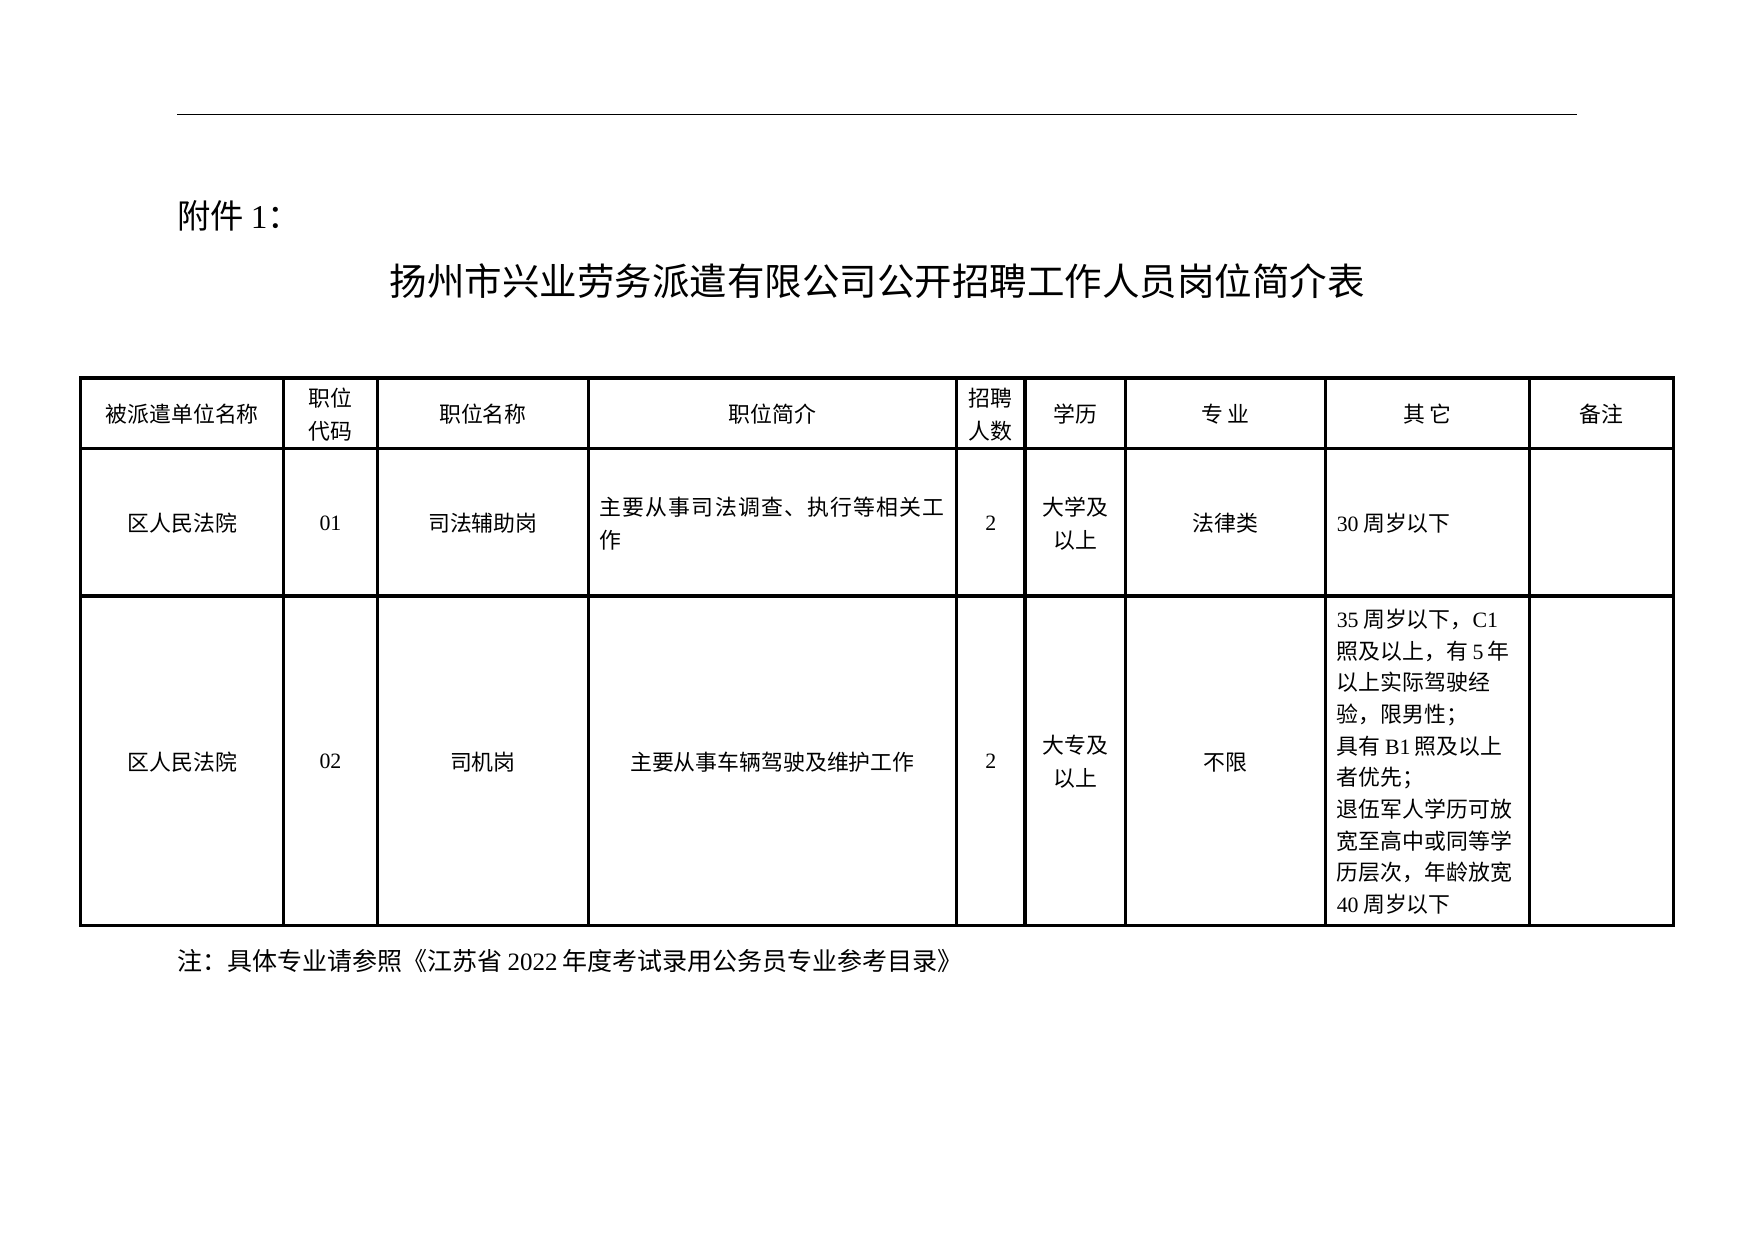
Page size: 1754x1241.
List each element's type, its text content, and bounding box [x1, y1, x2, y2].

table_cell 大专及以上 [1027, 598, 1124, 923]
table_cell 大学及以上 [1027, 450, 1124, 594]
table_header 职位 代码 [285, 380, 376, 447]
table_cell [1531, 450, 1672, 594]
table_header 职位名称 [379, 380, 587, 447]
table_header 职位简介 [590, 380, 955, 447]
table_cell 主要从事车辆驾驶及维护工作 [590, 598, 955, 923]
table_cell 法律类 [1127, 450, 1324, 594]
table_cell 区人民法院 [82, 450, 282, 594]
table_cell 不限 [1127, 598, 1324, 923]
table_cell 01 [285, 450, 376, 594]
table_header 招聘人数 [958, 380, 1023, 447]
table_cell 司机岗 [379, 598, 587, 923]
table_header 专 业 [1127, 380, 1324, 447]
table_cell 2 [958, 598, 1023, 923]
table_cell [1531, 598, 1672, 923]
table_cell 02 [285, 598, 376, 923]
table_cell 主要从事司法调查、执行等相关工作 [590, 450, 955, 594]
table_cell 区人民法院 [82, 598, 282, 923]
table_header 备注 [1531, 380, 1672, 447]
table_cell 30周岁以下 [1327, 450, 1528, 594]
table_cell 2 [958, 450, 1023, 594]
table_header 被派遣单位名称 [82, 380, 282, 447]
text 附件1： [177, 181, 1577, 246]
text 注：具体专业请参照《江苏省2022年度考试录用公务员专业参考目录》 [177, 927, 1577, 992]
table_header 学历 [1027, 380, 1124, 447]
table_cell 司法辅助岗 [379, 450, 587, 594]
table_header 其 它 [1327, 380, 1528, 447]
text 扬州市兴业劳务派遣有限公司公开招聘工作人员岗位简介表 [177, 246, 1577, 311]
table_cell 35周岁以下，C1照及以上，有5年以上实际驾驶经验，限男性； 具有B1照及以上者优先； 退伍军人学历可放宽至高中或同等学历层次，年龄放宽40周岁以下 [1327, 598, 1528, 923]
